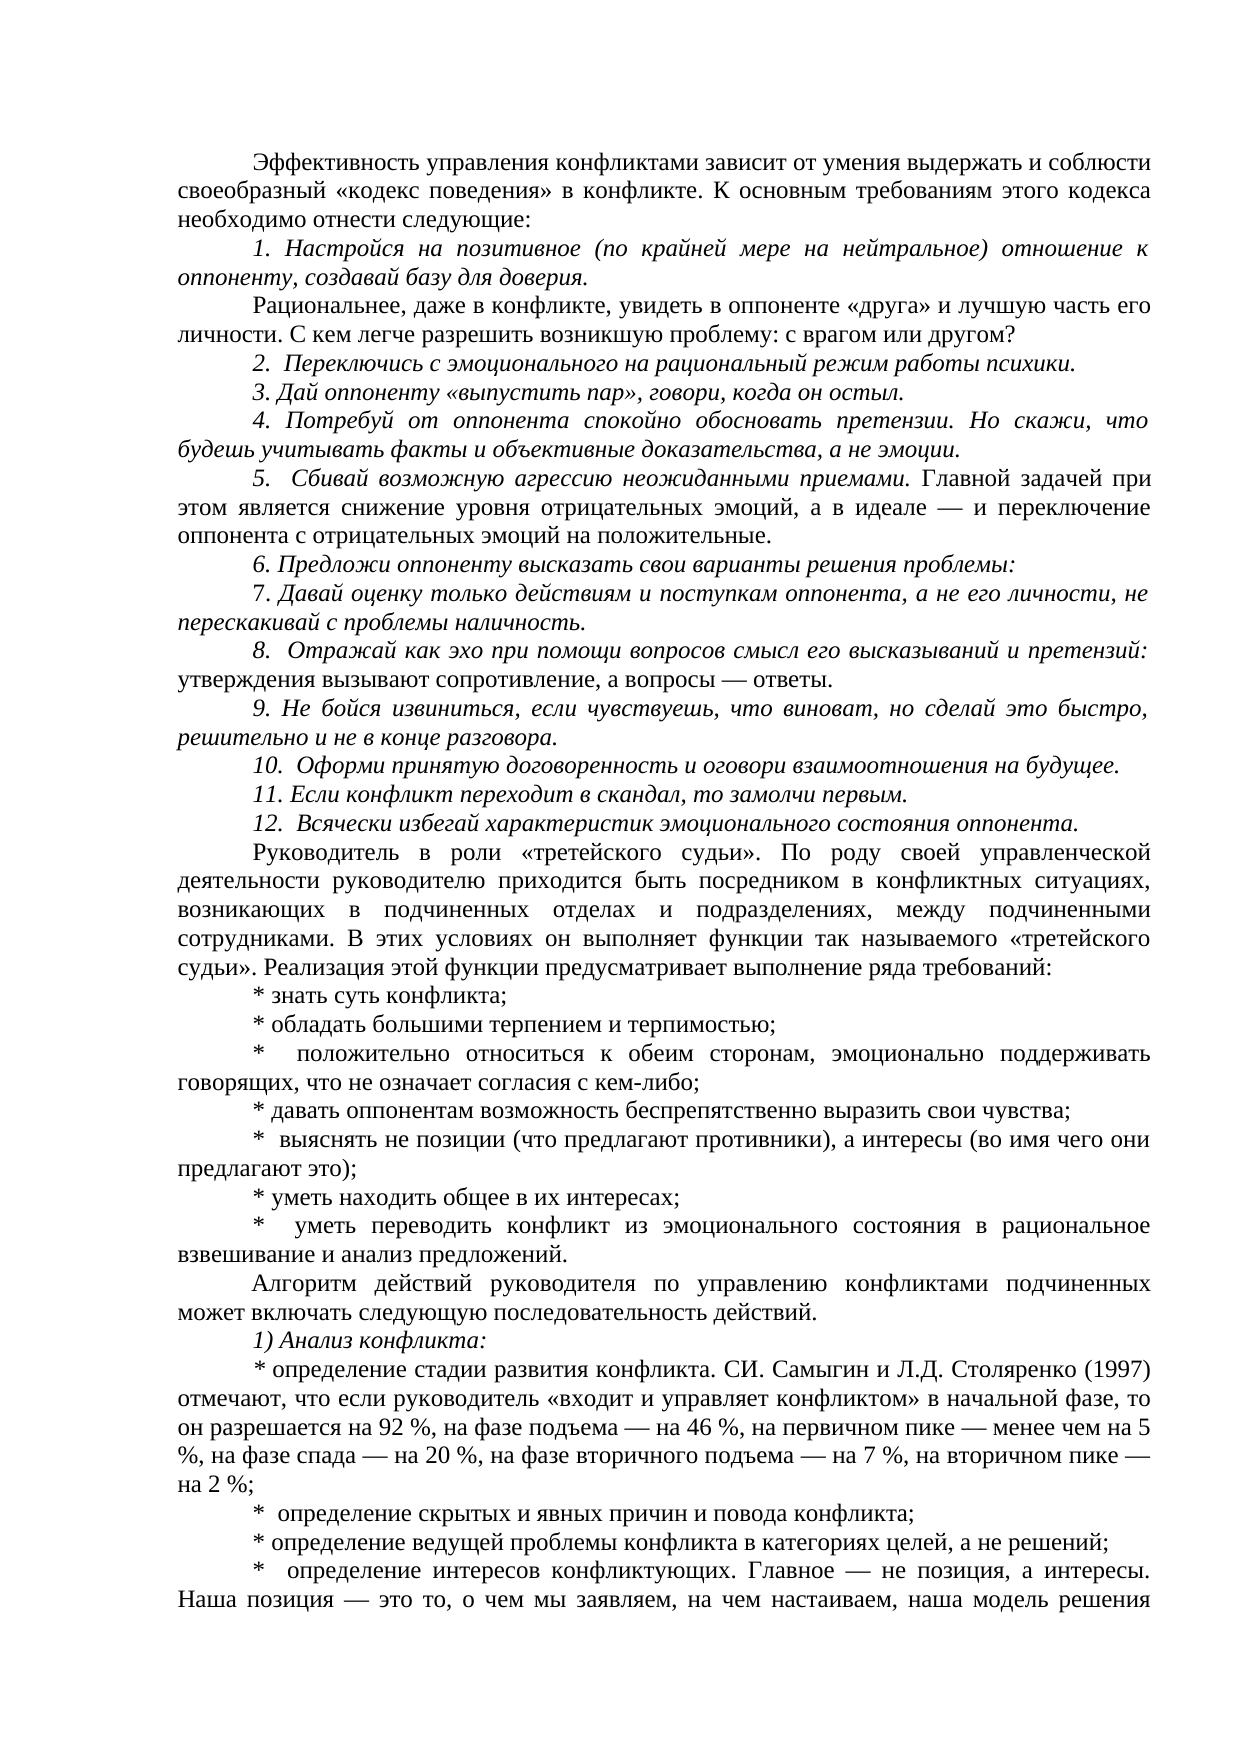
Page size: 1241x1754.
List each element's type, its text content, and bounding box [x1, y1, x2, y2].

text 3. Дай оппоненту «выпустить пар», говори, когда он остыл. [177, 377, 1152, 406]
text 12. Всячески избегай характеристик эмоционального состояния оппонента. [177, 808, 1152, 837]
text 8. Отражай как эхо при помощи вопросов смысл его высказываний и претензий: утверждения вызывают сопротивление, а вопросы — ответы. [177, 636, 1152, 693]
text * знать суть конфликта; [177, 981, 1152, 1009]
text Алгоритм действий руководителя по управлению конфликтами подчиненных может включать следующую последовательность действий. [177, 1268, 1152, 1326]
text 5. Сбивай возможную агрессию неожиданными приемами. Главной задачей при этом является снижение уровня отрицательных эмоций, а в идеале — и переключение оппонента с отрицательных эмоций на положительные. [177, 463, 1152, 549]
text * выяснять не позиции (что предлагают противники), а интересы (во имя чего они предлагают это); [177, 1124, 1152, 1182]
text * определение стадии развития конфликта. СИ. Самыгин и Л.Д. Столяренко (1997) отмечают, что если руководитель «входит и управляет конфликтом» в начальной фазе, то он разрешается на 92 %, на фазе подъема — на 46 %, на первичном пике — менее чем на 5 %, на фазе спада — на 20 %, на фазе вторичного подъема — на 7 %, на вторичном пике — на 2 %; [177, 1354, 1152, 1498]
text 7. Давай оценку только действиям и поступкам оппонента, а не его личности, не перескакивай с проблемы наличность. [177, 578, 1152, 636]
text 4. Потребуй от оппонента спокойно обосновать претензии. Но скажи, что будешь учитывать факты и объективные доказательства, а не эмоции. [177, 406, 1152, 463]
text 11. Если конфликт переходит в скандал, то замолчи первым. [177, 779, 1152, 808]
text * уметь переводить конфликт из эмоционального состояния в рациональное взвешивание и анализ предложений. [177, 1211, 1152, 1268]
text 1) Анализ конфликта: [177, 1326, 1152, 1354]
text * уметь находить общее в их интересах; [177, 1182, 1152, 1211]
text 2. Переключись с эмоционального на рациональный режим работы психики. [177, 348, 1152, 377]
text * определение ведущей проблемы конфликта в категориях целей, а не решений; [177, 1527, 1152, 1556]
text * определение скрытых и явных причин и повода конфликта; [177, 1498, 1152, 1527]
text 10. Оформи принятую договоренность и оговори взаимоотношения на будущее. [177, 751, 1152, 779]
text Рациональнее, даже в конфликте, увидеть в оппоненте «друга» и лучшую часть его личности. С кем легче разрешить возникшую проблему: с врагом или другом? [177, 291, 1152, 348]
text Руководитель в роли «третейского судьи». По роду своей управленческой деятельности руководителю приходится быть посредником в конфликтных ситуациях, возникающих в подчиненных отделах и подразделениях, между подчиненными сотрудниками. В этих условиях он выполняет функции так называемого «третейского судьи». Реализация этой функции предусматривает выполнение ряда требований: [177, 837, 1152, 981]
text * давать оппонентам возможность беспрепятственно выразить свои чувства; [177, 1096, 1152, 1124]
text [177, 1556, 1152, 1613]
text 9. Не бойся извиниться, если чувствуешь, что виноват, но сделай это быстро, решительно и не в конце разговора. [177, 693, 1152, 751]
text * обладать большими терпением и терпимостью; [177, 1009, 1152, 1038]
text 6. Предложи оппоненту высказать свои варианты решения проблемы: [177, 549, 1152, 578]
text 1. Настройся на позитивное (по крайней мере на нейтральное) отношение к оппоненту, создавай базу для доверия. [177, 233, 1152, 291]
text Эффективность управления конфликтами зависит от умения выдержать и соблюсти своеобразный «кодекс поведения» в конфликте. К основным требованиям этого кодекса необходимо отнести следующие: [177, 147, 1152, 233]
text * положительно относиться к обеим сторонам, эмоционально поддерживать говорящих, что не означает согласия с кем-либо; [177, 1038, 1152, 1096]
